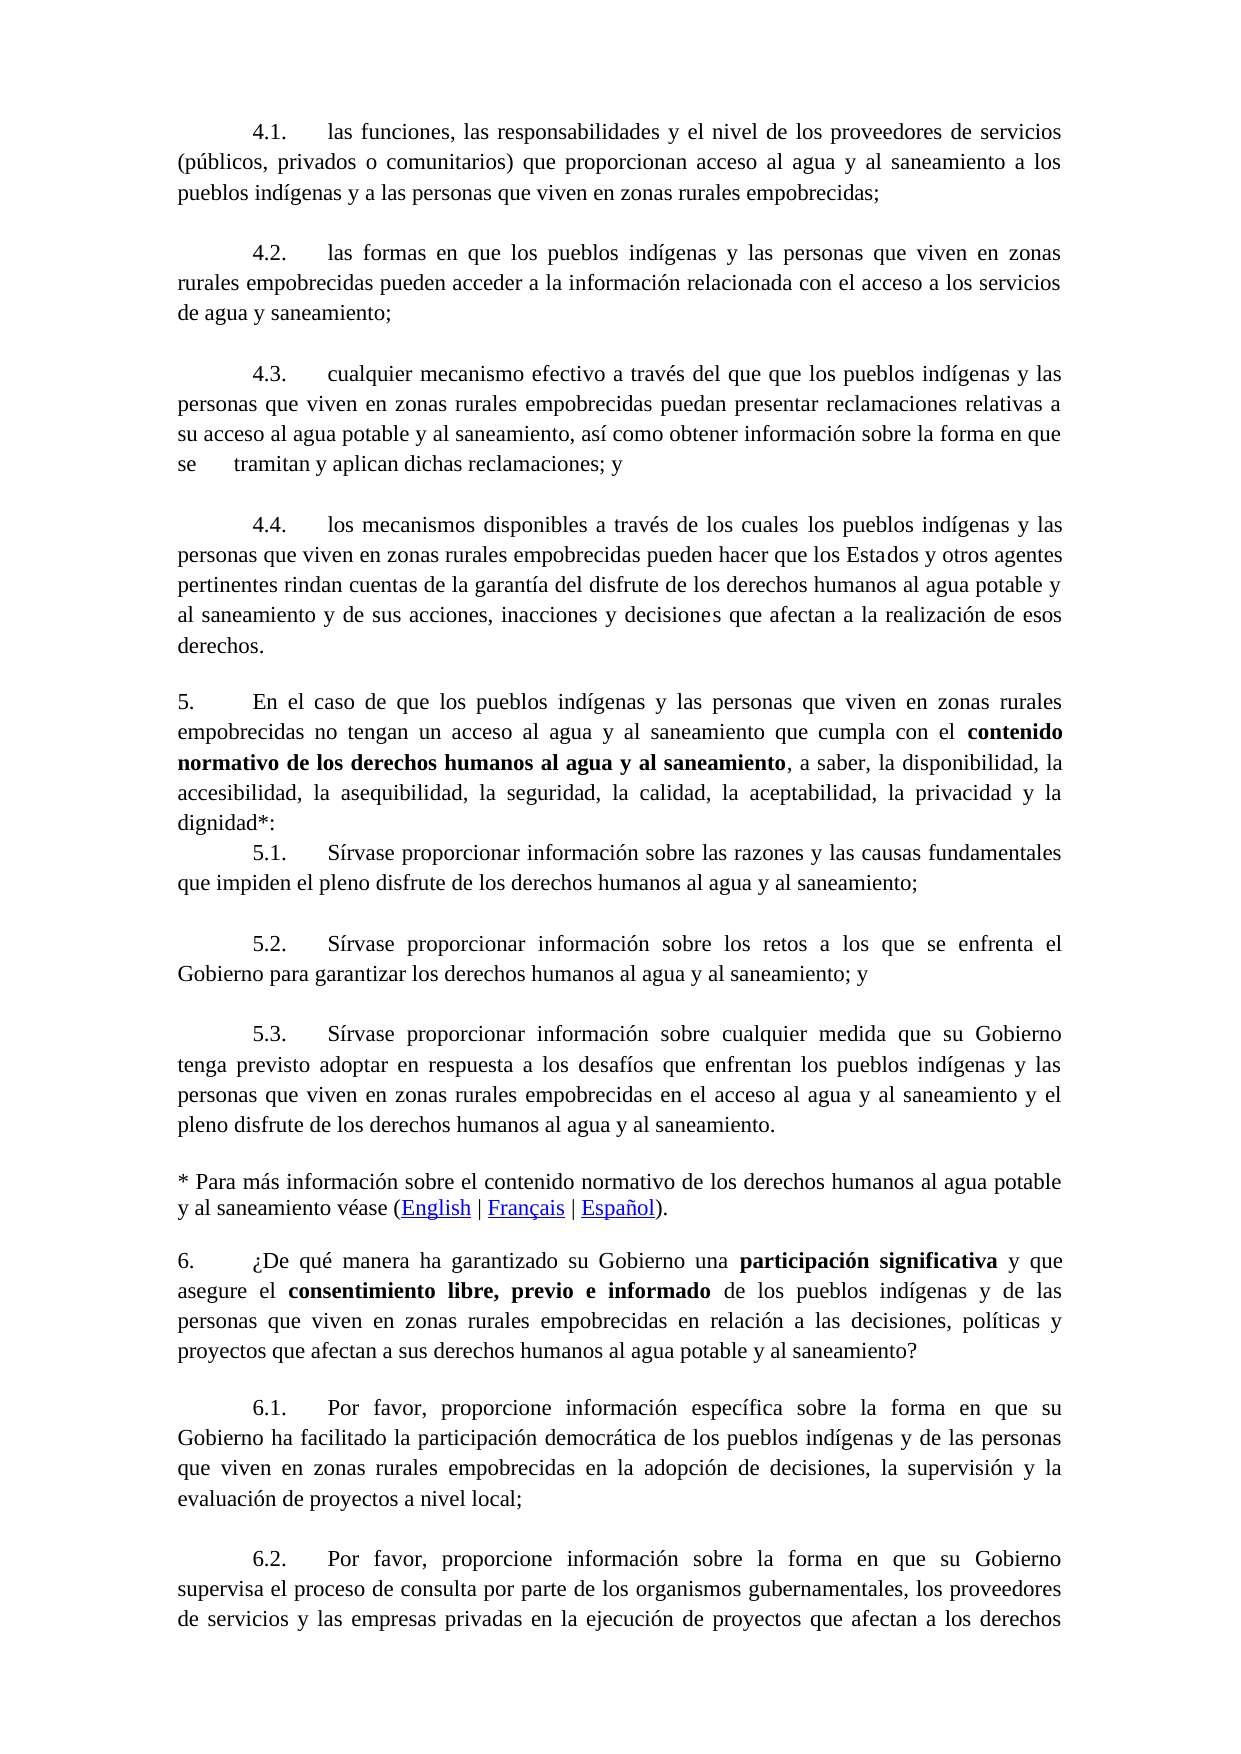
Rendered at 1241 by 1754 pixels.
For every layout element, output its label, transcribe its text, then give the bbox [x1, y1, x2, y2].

text * Para más información sobre el contenido normativo de los derechos humanos al agua potable y al saneamiento véase (English | Français | Español). [177, 1168, 1063, 1220]
text 6.1. Por favor, proporcione información específica sobre la forma en que su Gobierno ha facilitado la participación democrática de los pueblos indígenas y de las personas que viven en zonas rurales empobrecidas en la adopción de decisiones, la supervisión y la evaluación de proyectos a nivel local; [177, 1394, 1063, 1511]
text 4.2. las formas en que los pueblos indígenas y las personas que viven en zonas rurales empobrecidas pueden acceder a la información relacionada con el acceso a los servicios de agua y saneamiento; [177, 239, 1063, 326]
text 4.1. las funciones, las responsabilidades y el nivel de los proveedores de servicios (públicos, privados o comunitarios) que proporcionan acceso al agua y al saneamiento a los pueblos indígenas y a las personas que viven en zonas rurales empobrecidas; [177, 118, 1063, 205]
text 5.2. Sírvase proporcionar información sobre los retos a los que se enfrenta el Gobierno para garantizar los derechos humanos al agua y al saneamiento; y [177, 930, 1063, 986]
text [177, 1545, 1063, 1632]
text 4.3. cualquier mecanismo efectivo a través del que que los pueblos indígenas y las personas que viven en zonas rurales empobrecidas puedan presentar reclamaciones relativas a su acceso al agua potable y al saneamiento, así como obtener información sobre la forma en que se tramitay aplicdichas reclamaciones; y [177, 360, 1063, 477]
text 5.1. Sírvase proporcionar información sobre las razones y las causas fundamentales que impiden el pleno disfrute de los derechos humanos al agua y al saneamiento; [177, 839, 1063, 896]
text 5.3. Sírvase proporcionar información sobre cualquier medida que su Gobierno tenga previsto adoptar en respuesta a los desafíos que enfrentan los pueblos indígenas y las personas que viven en zonas rurales empobrecidas en el acceso al agua y al saneamiento y el pleno disfrute de los derechos humanos al agua y al saneamiento. [177, 1021, 1063, 1137]
text 4.4. llos pueblos indígenas y las personas que viven en zonas rurales empobrecidas pueden hacer que los Estados y otros agentes pertinentes rindan cuentas de la garantía del disfrute de los derechos humanos al agua potable y al saneamiento y de sus acciones, inacciones y decisiones que afectan a la realización de esos derechos. [177, 511, 1063, 658]
